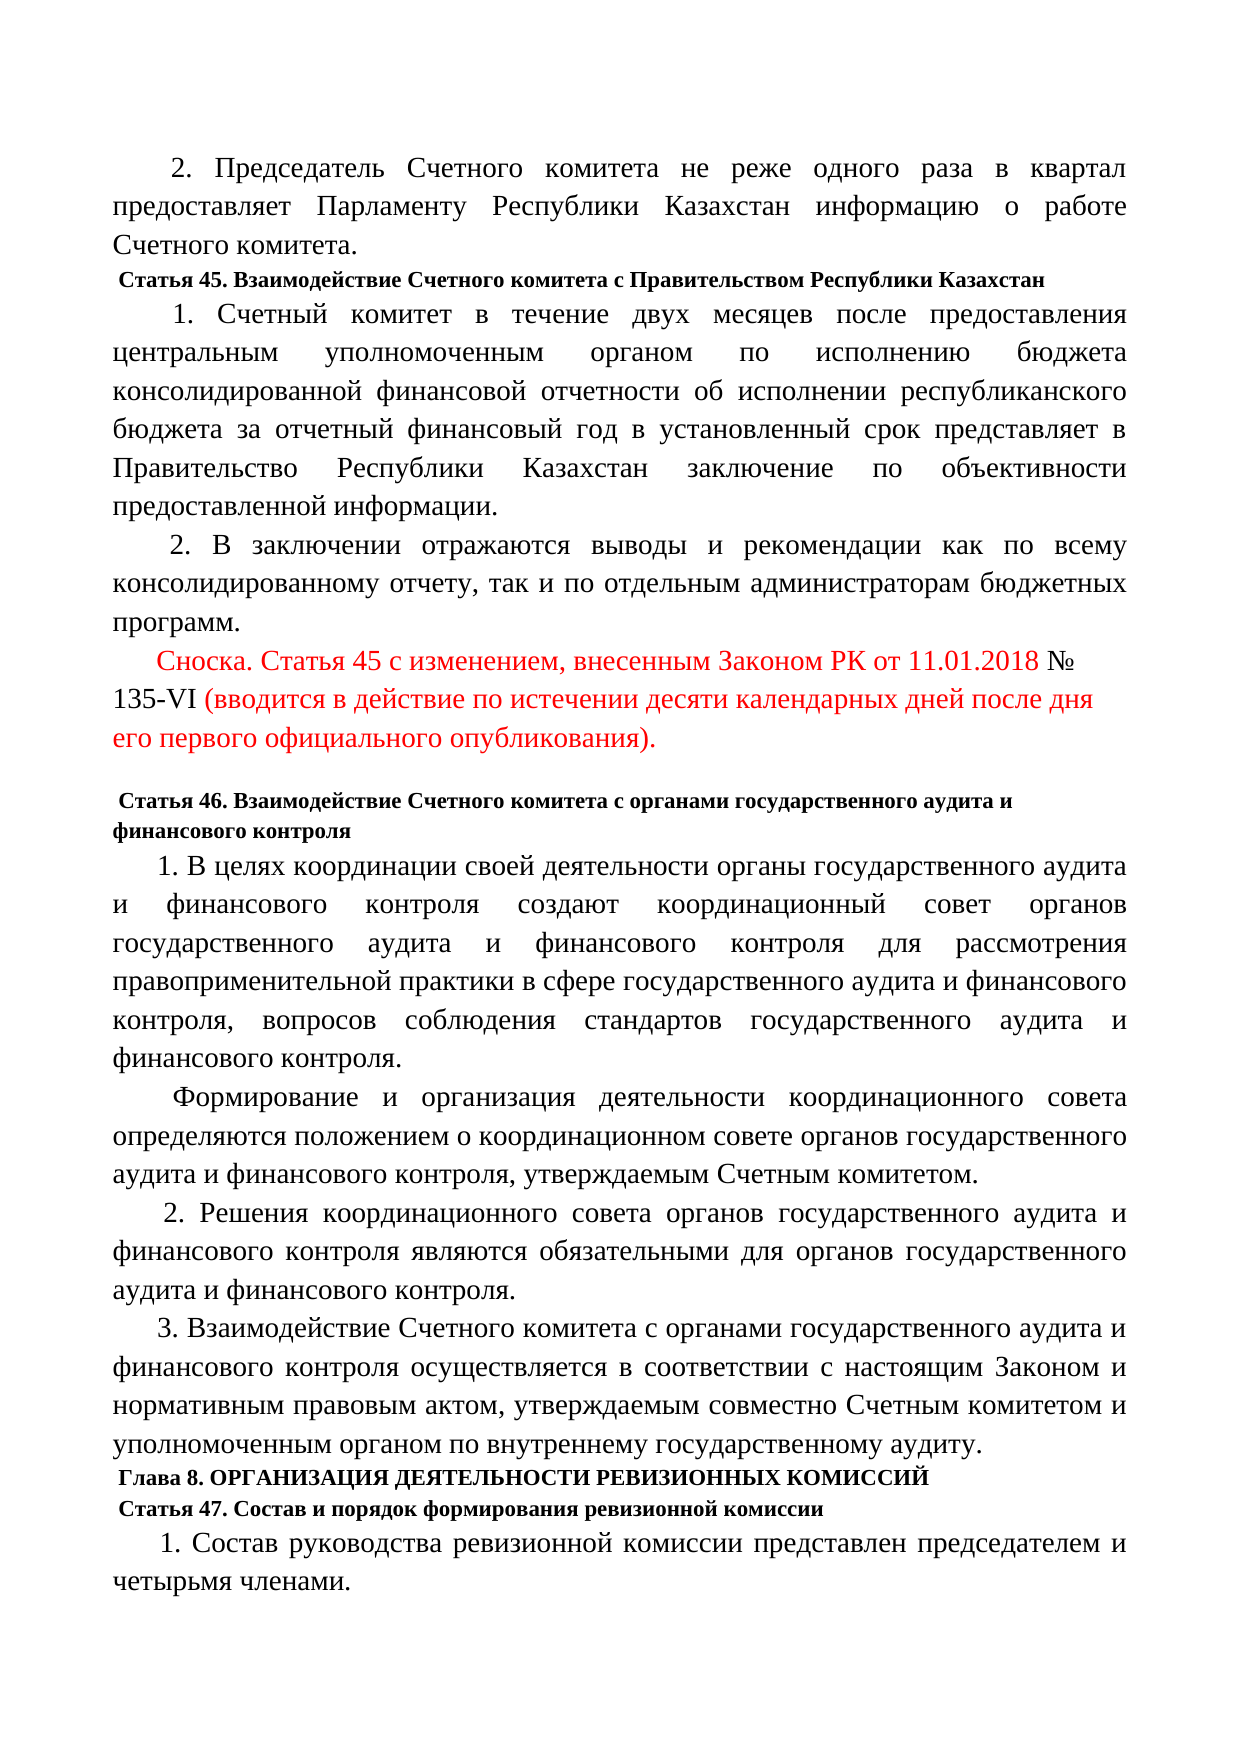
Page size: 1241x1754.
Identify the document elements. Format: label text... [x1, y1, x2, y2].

text Статья 47. Состав и порядок формирования ревизионной комиссии [112, 1495, 1128, 1521]
text 2. Решения координационного совета органов государственного аудита и финансового контроля являются обязательными для органов государственного аудита и финансового контроля. [112, 1195, 1128, 1305]
text 1. Состав руководства ревизионной комиссии представлен председателем и четырьмя членами. [112, 1525, 1128, 1597]
text Статья 46. Взаимодействие Счетного комитета с органами государственного аудита и финансового контроля [112, 787, 1128, 844]
text 3. Взаимодействие Счетного комитета с органами государственного аудита и финансового контроля осуществляется в соответствии с настоящим Законом и нормативным правовым актом, утверждаемым совместно Счетным комитетом и уполномоченным органом по внутреннему государственному аудиту. [112, 1310, 1128, 1459]
text 2. В заключении отражаются выводы и рекомендации как по всему консолидированному отчету, так и по отдельным администраторам бюджетных программ. [112, 527, 1128, 638]
text 1. В целях координации своей деятельности органы государственного аудита и финансового контроля создают координационный совет органов государственного аудита и финансового контроля для рассмотрения правоприменительной практики в сфере государственного аудита и финансового контроля, вопросов соблюдения стандартов государственного аудита и финансового контроля. [112, 848, 1128, 1074]
text 1. Счетный комитет в течение двух месяцев после предоставления центральным уполномоченным органом по исполнению бюджета консолидированной финансовой отчетности об исполнении республиканского бюджета за отчетный финансовый год в установленный срок представляет в Правительство Республики Казахстан заключение по объективности предоставленной информации. [112, 296, 1128, 522]
text Глава 8. ОРГАНИЗАЦИЯ ДЕЯТЕЛЬНОСТИ РЕВИЗИОННЫХ КОМИССИЙ [112, 1464, 1128, 1491]
text 2. Председатель Счетного комитета не реже одного раза в квартал предоставляет Парламенту Республики Казахстан информацию о работе Счетного комитета. [112, 150, 1128, 261]
text Статья 45. Взаимодействие Счетного комитета с Правительством Республики Казахстан [112, 266, 1128, 292]
text Формирование и организация деятельности координационного совета определяются положением о координационном совете органов государственного аудита и финансового контроля, утверждаемым Счетным комитетом. [112, 1079, 1128, 1190]
text Сноска. Статья 45 с изменением, внесенным Законом РК от 11.01.2018 № 135-VI (вводится в действие по истечении десяти календарных дней после дня его первого официального опубликования). [112, 643, 1128, 783]
